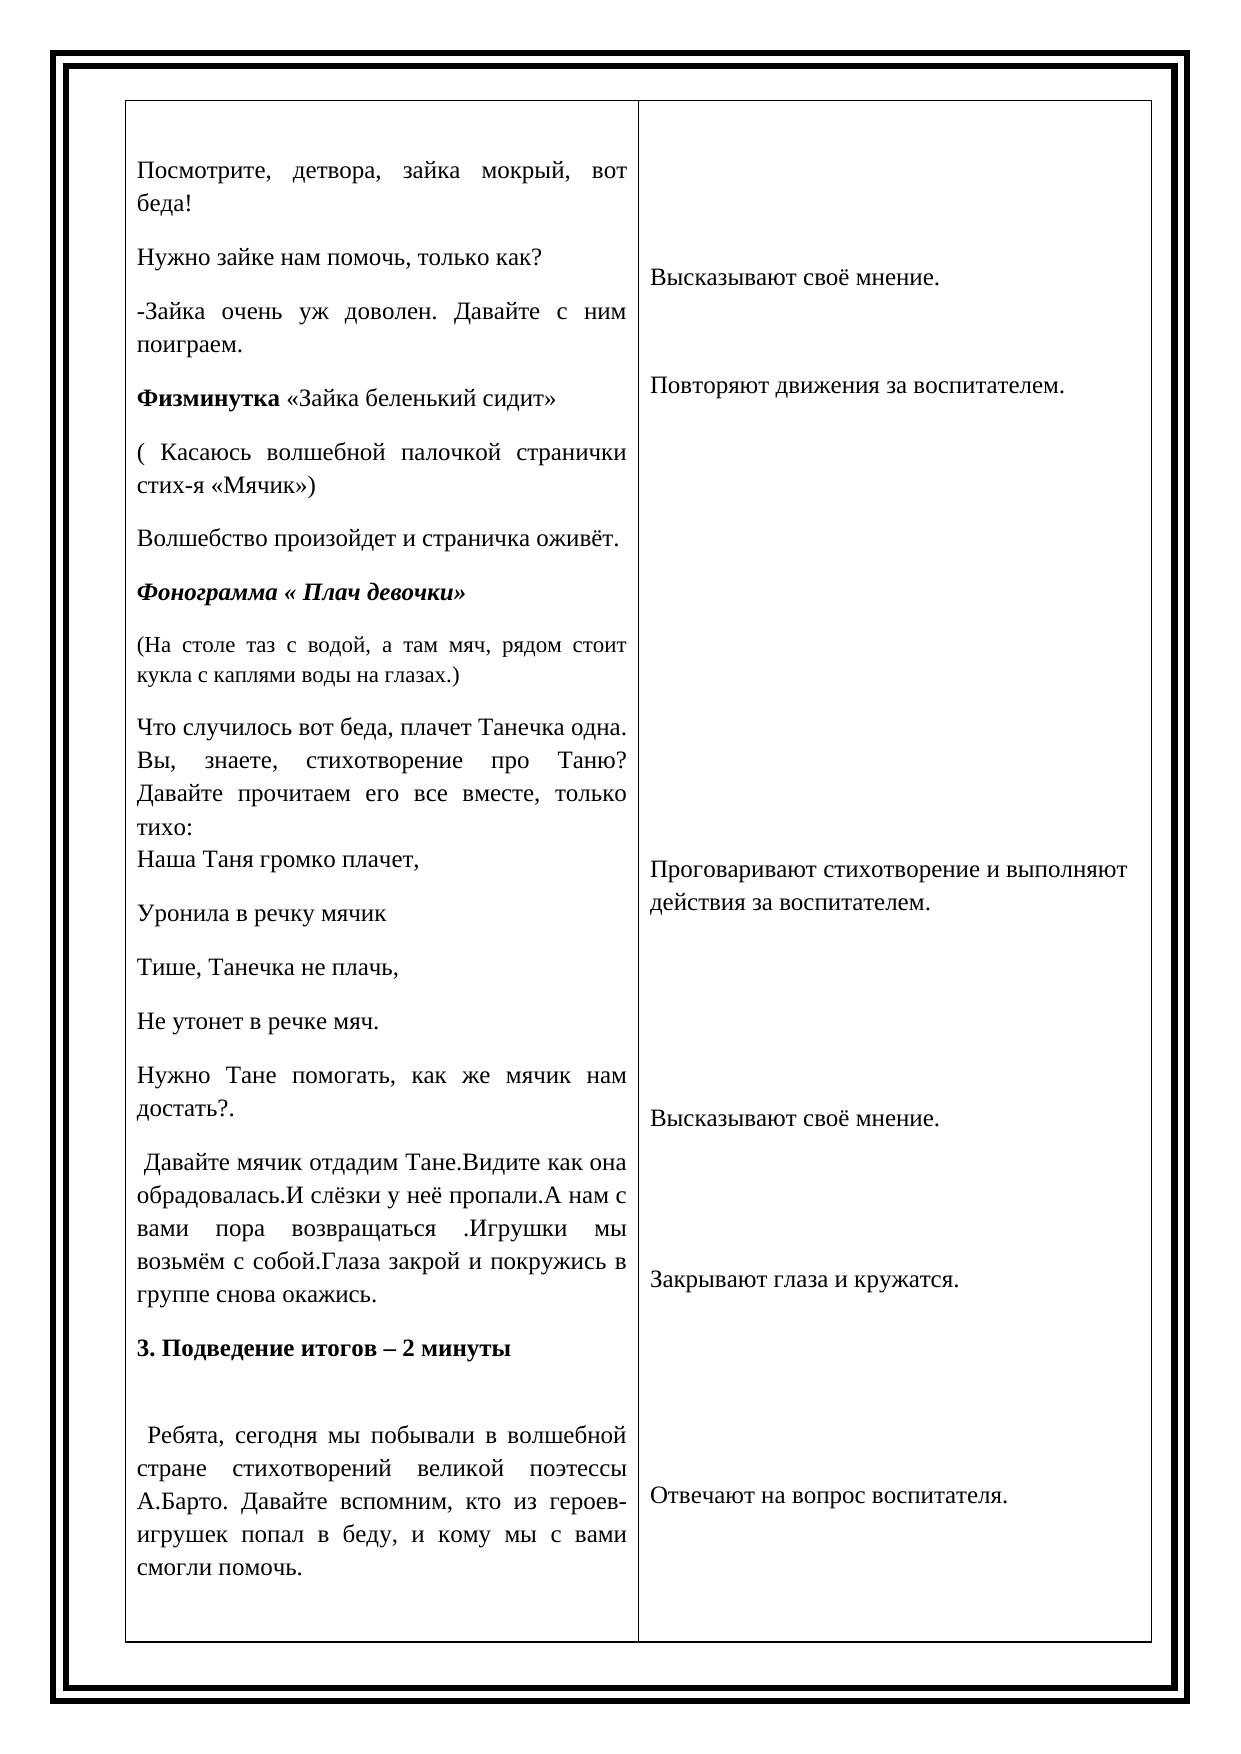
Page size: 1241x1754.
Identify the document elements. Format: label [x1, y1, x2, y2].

table_cell [639, 101, 1151, 1641]
table_cell [126, 101, 638, 1641]
